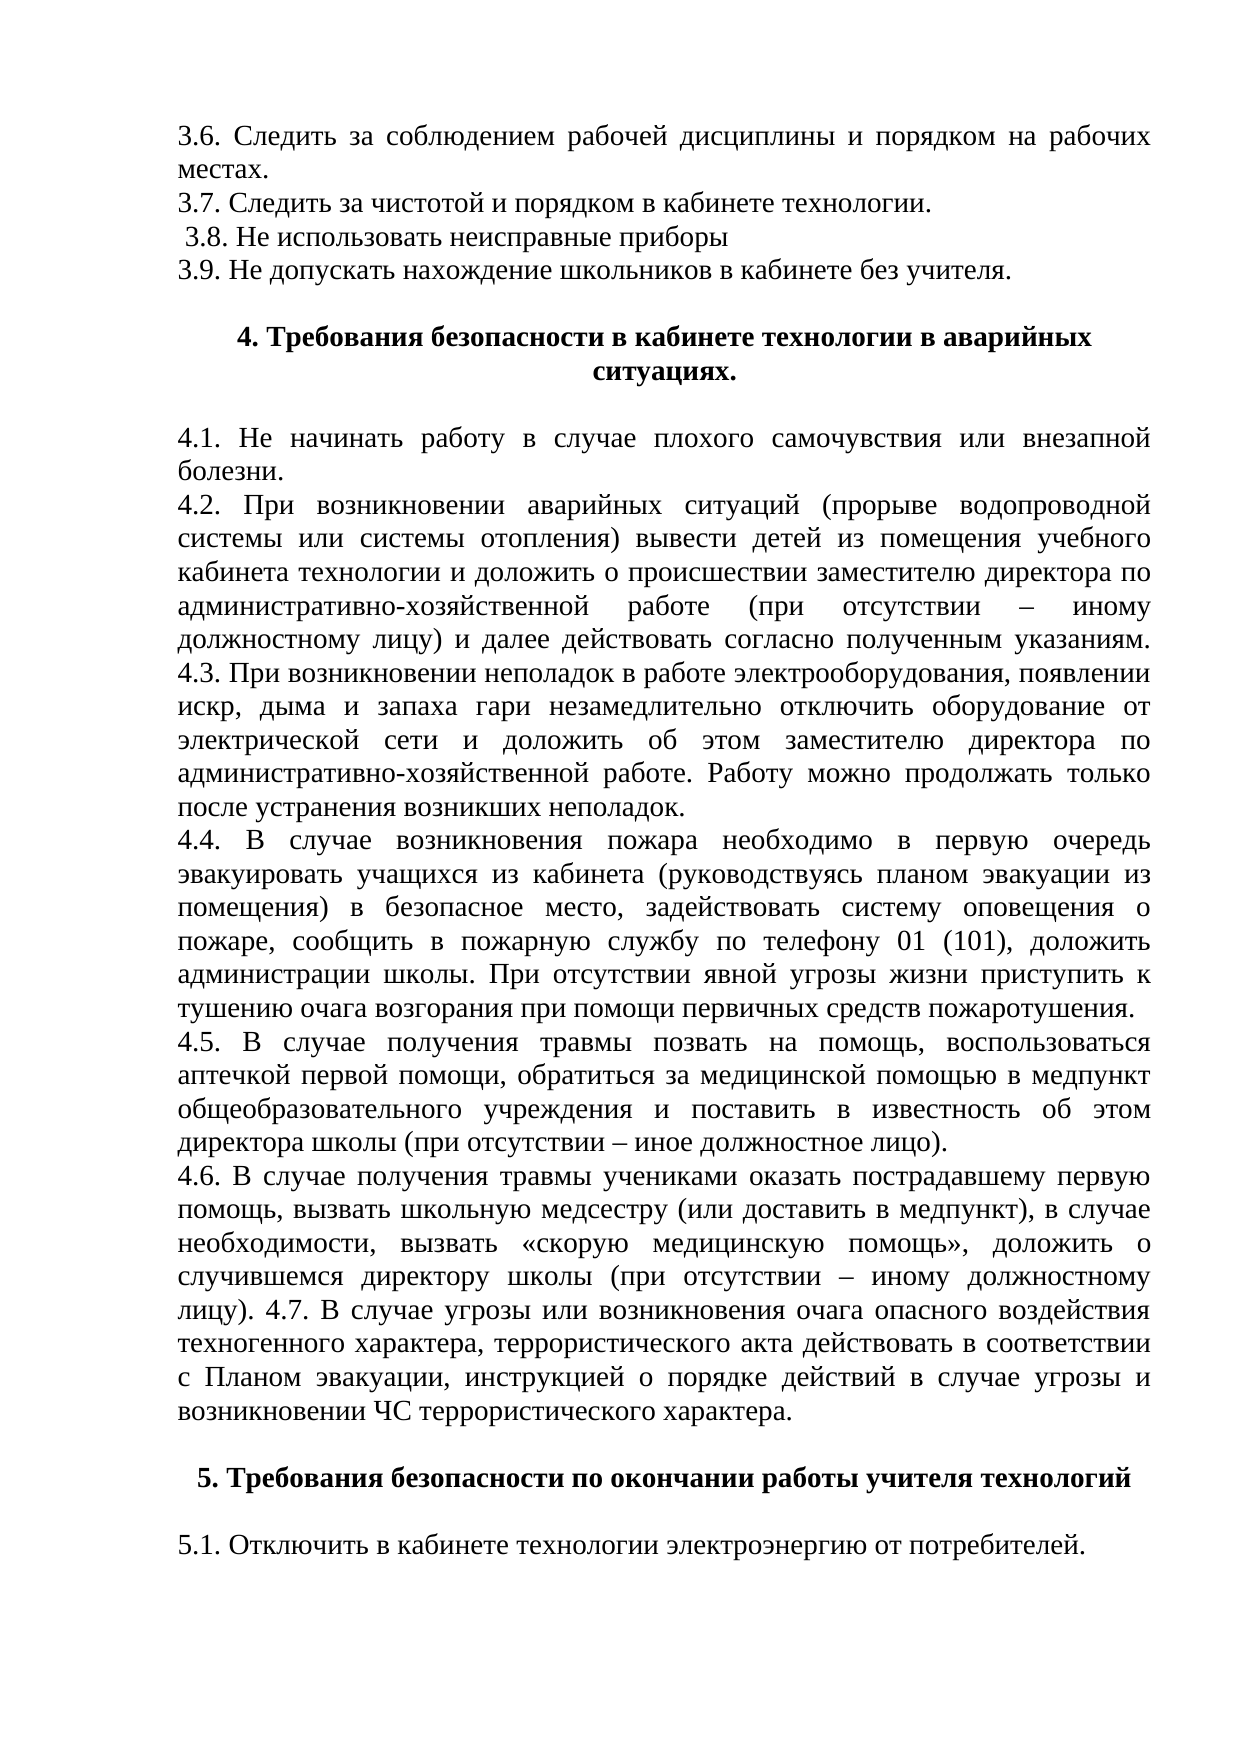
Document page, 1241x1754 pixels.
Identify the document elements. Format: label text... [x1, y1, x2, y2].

text 3.9. Не допускать нахождение школьников в кабинете без учителя. [177, 252, 1152, 286]
text 4.6. В случае получения травмы учениками оказать пострадавшему первую помощь, вызвать школьную медсестру (или доставить в медпункт), в случае необходимости, вызвать «скорую медицинскую помощь», доложить о случившемся директору школы (при отсутствии – иному должностному лицу). 4.7. В случае угрозы или возникновения очага опасного воздействия техногенного характера, террористического акта действовать в соответствии с Планом эвакуации, инструкцией о порядке действий в случае угрозы и возникновении ЧС террористического характера. [177, 1158, 1152, 1426]
text 3.7. Следить за чистотой и порядком в кабинете технологии. [177, 185, 1152, 219]
text 4.4. В случае возникновения пожара необходимо в первую очередь эвакуировать учащихся из кабинета (руководствуясь планом эвакуации из помещения) в безопасное место, задействовать систему оповещения о пожаре, сообщить в пожарную службу по телефону 01 (101), доложить администрации школы. При отсутствии явной угрозы жизни приступить к тушению очага возгорания при помощи первичных средств пожаротушения. [177, 822, 1152, 1024]
text 4.5. В случае получения травмы позвать на помощь, воспользоваться аптечкой первой помощи, обратиться за медицинской помощью в медпункт общеобразовательного учреждения и поставить в известность об этом директора школы (при отсутствии – иное должностное лицо). [177, 1024, 1152, 1158]
text 3.6. Следить за соблюдением рабочей дисциплины и порядком на рабочих местах. [177, 118, 1152, 185]
text 4.2. При возникновении аварийных ситуаций (прорыве водопроводной системы или системы отопления) вывести детей из помещения учебного кабинета технологии и доложить о происшествии заместителю директора по административно-хозяйственной работе (при отсутствии – иному должностному лицу) и далее действовать согласно полученным указаниям. 4.3. При возникновении неполадок в работе электрооборудования, появлении искр, дыма и запаха гари незамедлительно отключить оборудование от электрической сети и доложить об этом заместителю директора по административно-хозяйственной работе. Работу можно продолжать только после устранения возникших неполадок. [177, 487, 1152, 822]
text 5.1. Отключить в кабинете технологии электроэнергию от потребителей. [177, 1527, 1152, 1560]
text 3.8. Не использовать неисправные приборы [177, 219, 1152, 252]
text 4.1. Не начинать работу в случае плохого самочувствия или внезапной болезни. [177, 420, 1152, 487]
text 5. Требования безопасности по окончании работы учителя технологий [177, 1460, 1152, 1493]
text 4. Требования безопасности в кабинете технологии в аварийных ситуациях. [177, 319, 1152, 386]
